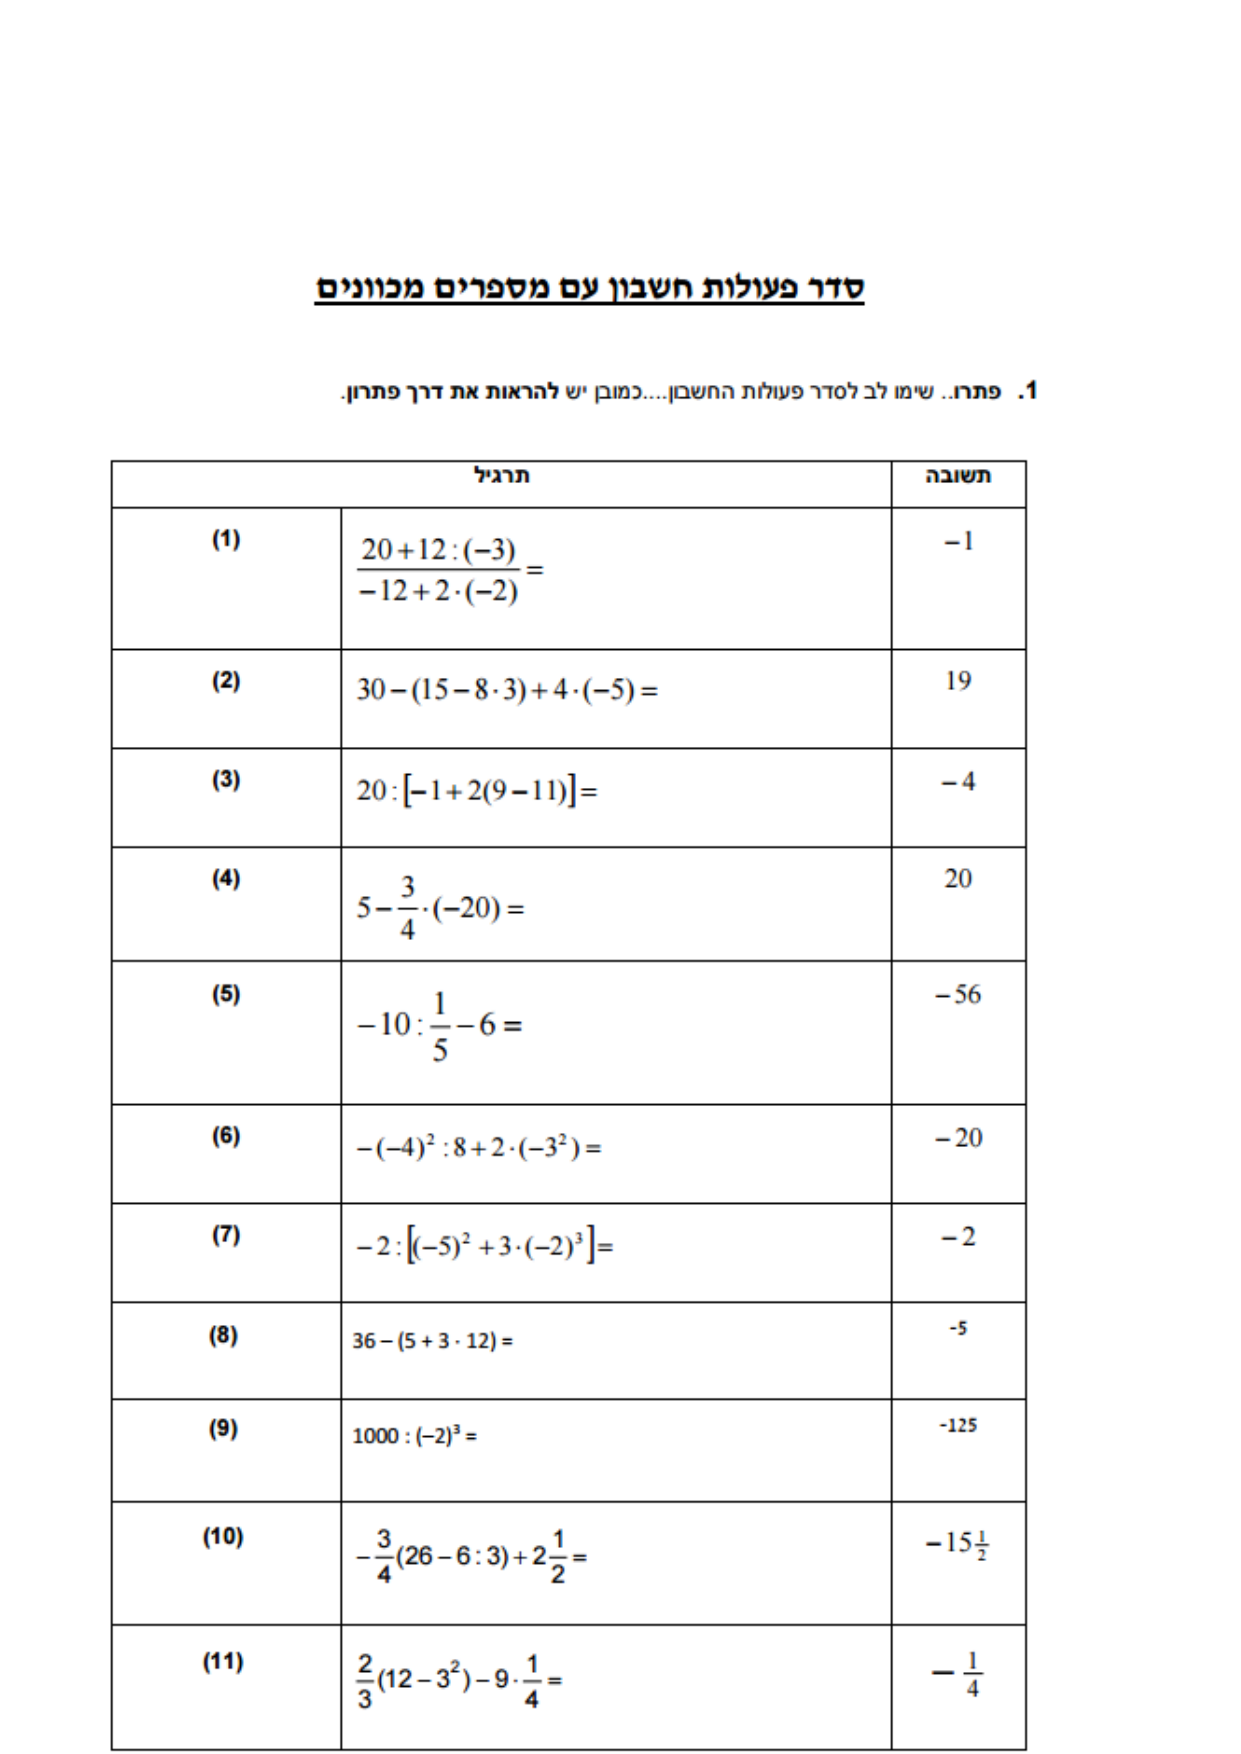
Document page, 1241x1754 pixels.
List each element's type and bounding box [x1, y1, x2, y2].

picture [87, 207, 1117, 1754]
